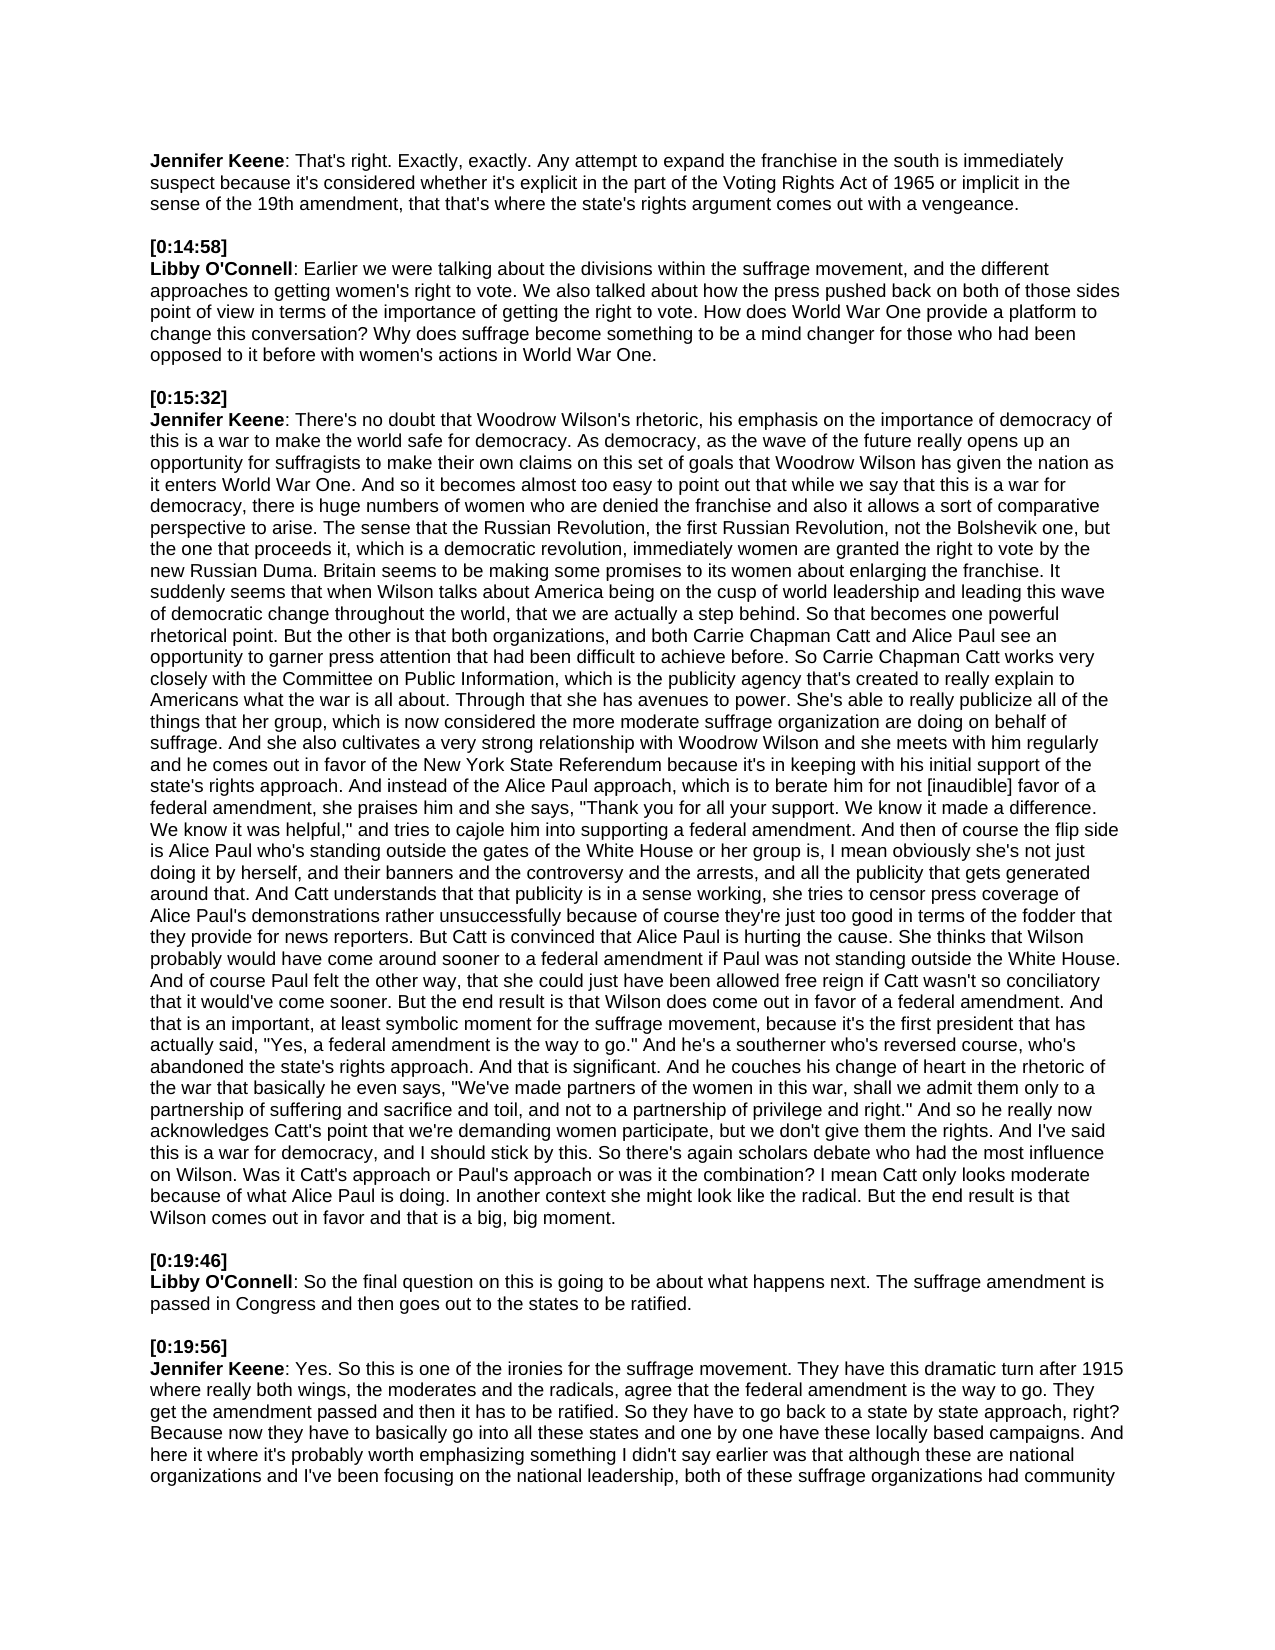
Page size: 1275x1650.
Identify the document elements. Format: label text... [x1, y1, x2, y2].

text [0:14:58] [150, 236, 1125, 258]
text [0:15:32] [150, 387, 1125, 409]
text Libby O'Connell: So the final question on this is going to be about what happens next. The suffrage amendment is passed in Congress and then goes out to the states to be ratified. [150, 1271, 1125, 1314]
text [0:19:56] [150, 1336, 1125, 1357]
text Libby O'Connell: Earlier we were talking about the divisions within the suffrage movement, and the different approaches to getting women's right to vote. We also talked about how the press pushed back on both of those sides point of view in terms of the importance of getting the right to vote. How does World War One provide a platform to change this conversation? Why does suffrage become something to be a mind changer for those who had been opposed to it before with women's actions in World War One. [150, 258, 1125, 366]
text Jennifer Keene: There's no doubt that Woodrow Wilson's rhetoric, his emphasis on the importance of democracy of this is a war to make the world safe for democracy. As democracy, as the wave of the future really opens up an opportunity for suffragists to make their own claims on this set of goals that Woodrow Wilson has given the nation as it enters World War One. And so it becomes almost too easy to point out that while we say that this is a war for democracy, there is huge numbers of women who are denied the franchise and also it allows a sort of comparative perspective to arise. The sense that the Russian Revolution, the first Russian Revolution, not the Bolshevik one, but the one that proceeds it, which is a democratic revolution, immediately women are granted the right to vote by the new Russian Duma. Britain seems to be making some promises to its women about enlarging the franchise. It suddenly seems that when Wilson talks about America being on the cusp of world leadership and leading this wave of democratic change throughout the world, that we are actually a step behind. So that becomes one powerful rhetorical point. But the other is that both organizations, and both Carrie Chapman Catt and Alice Paul see an opportunity to garner press attention that had been difficult to achieve before. So Carrie Chapman Catt works very closely with the Committee on Public Information, which is the publicity agency that's created to really explain to Americans what the war is all about. Through that she has avenues to power. She's able to really publicize all of the things that her group, which is now considered the more moderate suffrage organization are doing on behalf of suffrage. And she also cultivates a very strong relationship with Woodrow Wilson and she meets with him regularly and he comes out in favor of the New York State Referendum because it's in keeping with his initial support of the state's rights approach. And instead of the Alice Paul approach, which is to berate him for not [inaudible] favor of a federal amendment, she praises him and she says, "Thank you for all your support. We know it made a difference. We know it was helpful," and tries to cajole him into supporting a federal amendment. And then of course the flip side is Alice Paul who's standing outside the gates of the White House or her group is, I mean obviously she's not just doing it by herself, and their banners and the controversy and the arrests, and all the publicity that gets generated around that. And Catt understands that that publicity is in a sense working, she tries to censor press coverage of Alice Paul's demonstrations rather unsuccessfully because of course they're just too good in terms of the fodder that they provide for news reporters. But Catt is convinced that Alice Paul is hurting the cause. She thinks that Wilson probably would have come around sooner to a federal amendment if Paul was not standing outside the White House. And of course Paul felt the other way, that she could just have been allowed free reign if Catt wasn't so conciliatory that it would've come sooner. But the end result is that Wilson does come out in favor of a federal amendment. And that is an important, at least symbolic moment for the suffrage movement, because it's the first president that has actually said, "Yes, a federal amendment is the way to go." And he's a southerner who's reversed course, who's abandoned the state's rights approach. And that is significant. And he couches his change of heart in the rhetoric of the war that basically he even says, "We've made partners of the women in this war, shall we admit them only to a partnership of suffering and sacrifice and toil, and not to a partnership of privilege and right." And so he really now acknowledges Catt's point that we're demanding women participate, but we don't give them the rights. And I've said this is a war for democracy, and I should stick by this. So there's again scholars debate who had the most influence on Wilson. Was it Catt's approach or Paul's approach or was it the combination? I mean Catt only looks moderate because of what Alice Paul is doing. In another context she might look like the radical. But the end result is that Wilson comes out in favor and that is a big, big moment. [150, 409, 1125, 1228]
text [0:19:46] [150, 1250, 1125, 1271]
text Jennifer Keene: That's right. Exactly, exactly. Any attempt to expand the franchise in the south is immediately suspect because it's considered whether it's explicit in the part of the Voting Rights Act of 1965 or implicit in the sense of the 19th amendment, that that's where the state's rights argument comes out with a vengeance. [150, 150, 1125, 215]
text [150, 1357, 1125, 1487]
